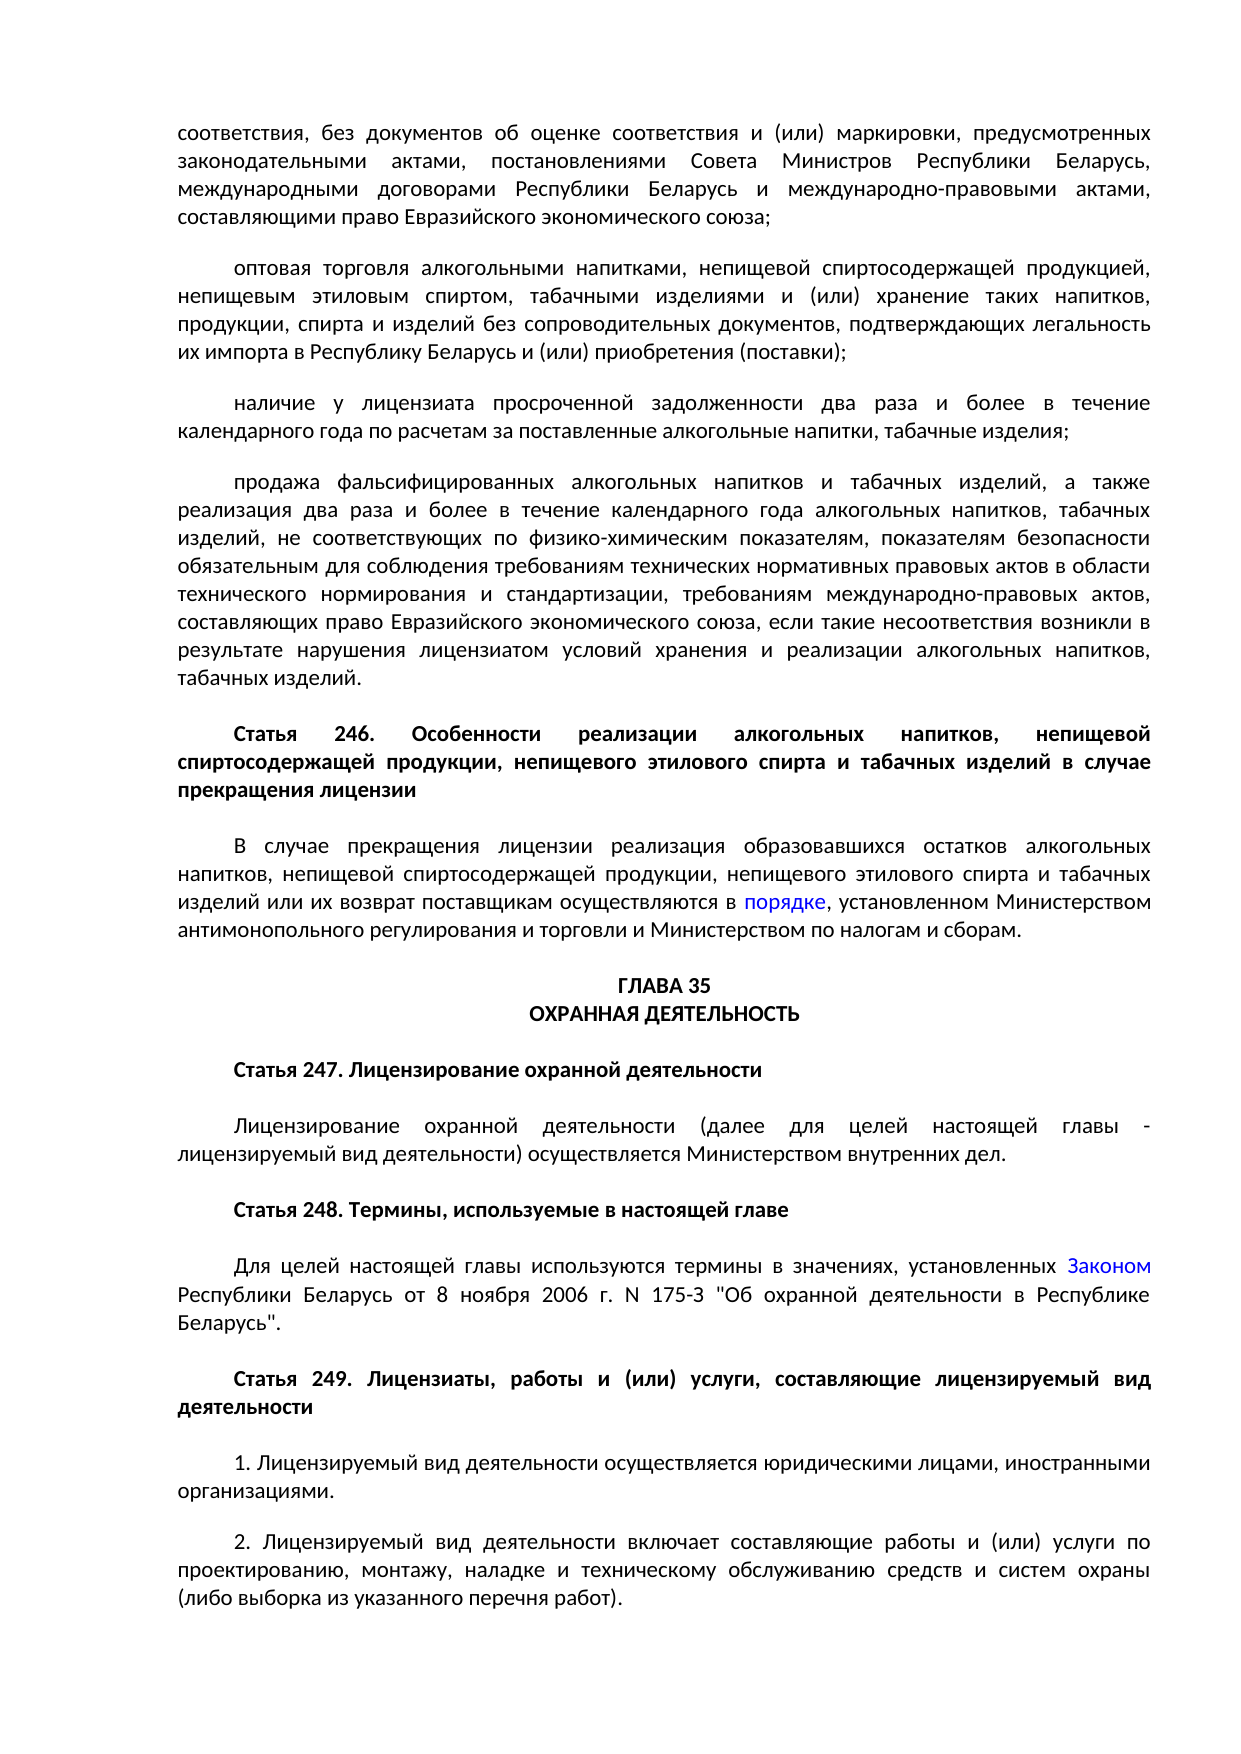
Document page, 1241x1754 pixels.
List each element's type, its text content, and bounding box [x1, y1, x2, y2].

text Статья 247. Лицензирование охранной деятельности [177, 1056, 1152, 1083]
text Статья 248. Термины, используемые в настоящей главе [177, 1196, 1152, 1224]
title ОХРАННАЯ ДЕЯТЕЛЬНОСТЬ [177, 999, 1152, 1027]
text продажа фальсифицированных алкогольных напитков и табачных изделий, а также реализация два раза и более в течение календарного года алкогольных напитков, табачных изделий, не соответствующих по физико-химическим показателям, показателям безопасности обязательным для соблюдения требованиям технических нормативных правовых актов в области технического нормирования и стандартизации, требованиям международно-правовых актов, составляющих право Евразийского экономического союза, если такие несоответствия возникли в результате нарушения лицензиатом условий хранения и реализации алкогольных напитков, табачных изделий. [177, 467, 1152, 691]
text оптовая торговля алкогольными напитками, непищевой спиртосодержащей продукцией, непищевым этиловым спиртом, табачными изделиями и (или) хранение таких напитков, продукции, спирта и изделий без сопроводительных документов, подтверждающих легальность их импорта в Республику Беларусь и (или) приобретения (поставки); [177, 253, 1152, 365]
text Для целей настоящей главы используются термины в значениях, установленных Законом Республики Беларусь от 8 ноября 2006 г. N 175-З "Об охранной деятельности в Республике Беларусь". [177, 1252, 1152, 1336]
title ГЛАВА 35 [177, 971, 1152, 999]
text 1. Лицензируемый вид деятельности осуществляется юридическими лицами, иностранными организациями. [177, 1448, 1152, 1504]
text наличие у лицензиата просроченной задолженности два раза и более в течение календарного года по расчетам за поставленные алкогольные напитки, табачные изделия; [177, 388, 1152, 444]
text В случае прекращения лицензии реализация образовавшихся остатков алкогольных напитков, непищевой спиртосодержащей продукции, непищевого этилового спирта и табачных изделий или их возврат поставщикам осуществляются в порядке, установленном Министерством антимонопольного регулирования и торговли и Министерством по налогам и сборам. [177, 831, 1152, 943]
text Статья 249. Лицензиаты, работы и (или) услуги, составляющие лицензируемый вид деятельности [177, 1364, 1152, 1420]
text Статья 246. Особенности реализации алкогольных напитков, непищевой спиртосодержащей продукции, непищевого этилового спирта и табачных изделий в случае прекращения лицензии [177, 719, 1152, 803]
text 2. Лицензируемый вид деятельности включает составляющие работы и (или) услуги по проектированию, монтажу, наладке и техническому обслуживанию средств и систем охраны (либо выборка из указанного перечня работ). [177, 1527, 1152, 1611]
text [177, 118, 1152, 230]
text Лицензирование охранной деятельности (далее для целей настоящей главы - лицензируемый вид деятельности) осуществляется Министерством внутренних дел. [177, 1112, 1152, 1168]
